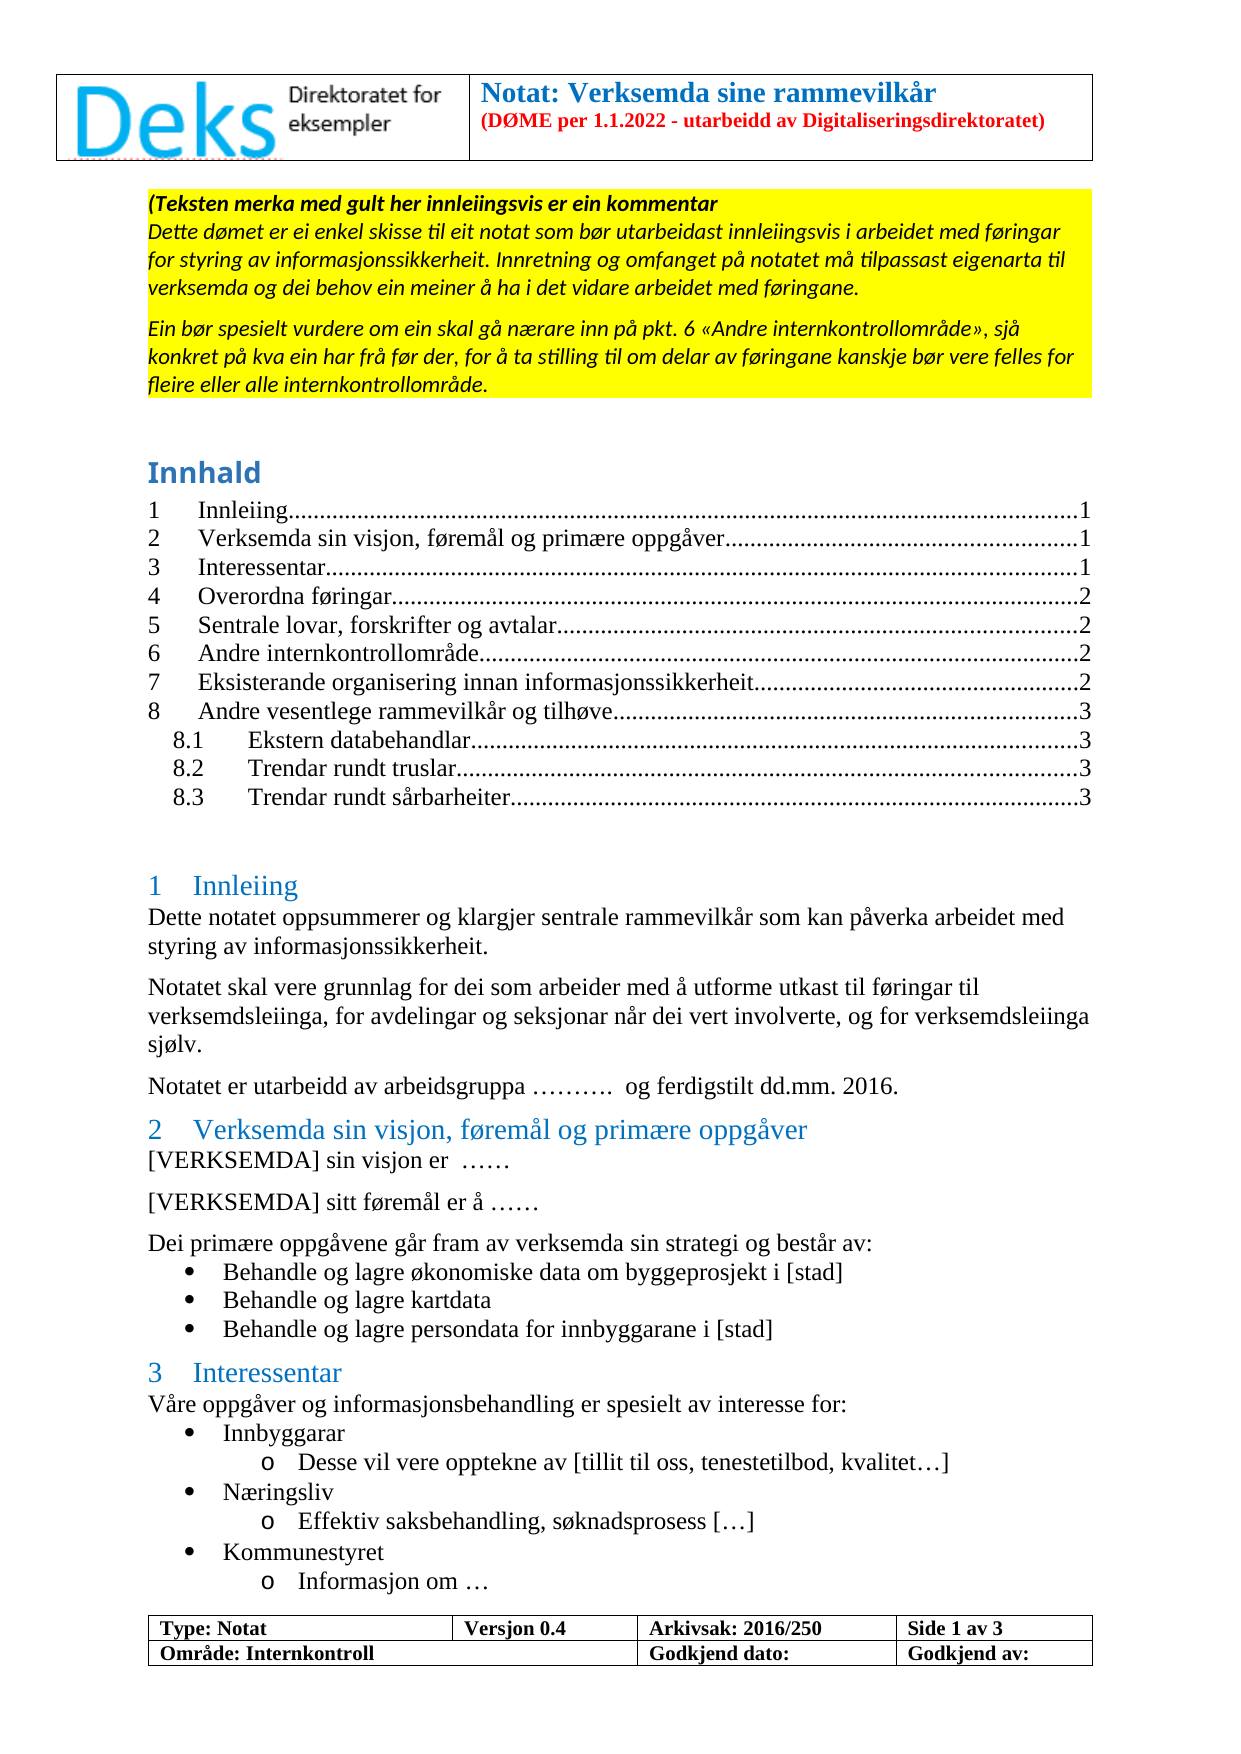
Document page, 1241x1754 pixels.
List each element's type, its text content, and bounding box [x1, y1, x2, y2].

text Ein bør spesielt vurdere om ein skal gå nærare inn på pkt. 6 «Andre internkontrollområde», sjå konkret på kva ein har frå før der, for å ta stilling til om delar av føringane kanskje bør vere felles for fleire eller alle internkontrollområde. [148, 314, 1092, 398]
list Innbyggarar [185, 1418, 1092, 1447]
list Behandle og lagre kartdata [185, 1286, 1092, 1314]
list Effektiv saksbehandling, søknadsprosess […] [260, 1506, 1092, 1537]
picture [67, 75, 454, 160]
list Kommunestyret [185, 1537, 1092, 1566]
list Behandle og lagre økonomiske data om byggeprosjekt i [stad] [185, 1257, 1092, 1286]
list Behandle og lagre persondata for innbyggarane i [stad] [185, 1314, 1092, 1343]
list Næringsliv [185, 1477, 1092, 1506]
list Desse vil vere opptekne av [tillit til oss, tenestetilbod, kvalitet…] [260, 1447, 1092, 1477]
text Notatet er utarbeidd av arbeidsgruppa ………. og ferdigstilt dd.mm. 2016. [148, 1071, 1092, 1099]
text Dei primære oppgåvene går fram av verksemda sin strategi og består av: [148, 1228, 1092, 1257]
text Våre oppgåver og informasjonsbehandling er spesielt av interesse for: [148, 1389, 1092, 1418]
text [VERKSEMDA] sin visjon er …… [148, 1146, 1092, 1174]
text Notatet skal vere grunnlag for dei som arbeider med å utforme utkast til føringar til verksemdsleiinga, for avdelingar og seksjonar når dei vert involverte, og for verksemdsleiinga sjølv. [148, 972, 1092, 1058]
list Informasjon om … [260, 1566, 1092, 1597]
text [VERKSEMDA] sitt føremål er å …… [148, 1187, 1092, 1216]
text Dette dømet er ei enkel skisse til eit notat som bør utarbeidast innleiingsvis i arbeidet med føringar for styring av informasjonssikkerheit. Innretning og omfanget på notatet må tilpassast eigenarta til verksemda og dei behov ein meiner å ha i det vidare arbeidet med føringane. [148, 217, 1092, 302]
subtitle Interessentar [148, 1356, 1092, 1389]
text Dette notatet oppsummerer og klargjer sentrale rammevilkår som kan påverka arbeidet med styring av informasjonssikkerheit. [148, 902, 1092, 959]
text (Teksten merka med gult her innleiingsvis er ein kommentar [148, 189, 1092, 217]
subtitle Innleiing [148, 868, 1092, 902]
subtitle Verksemda sin visjon, føremål og primære oppgåver [148, 1112, 1092, 1146]
